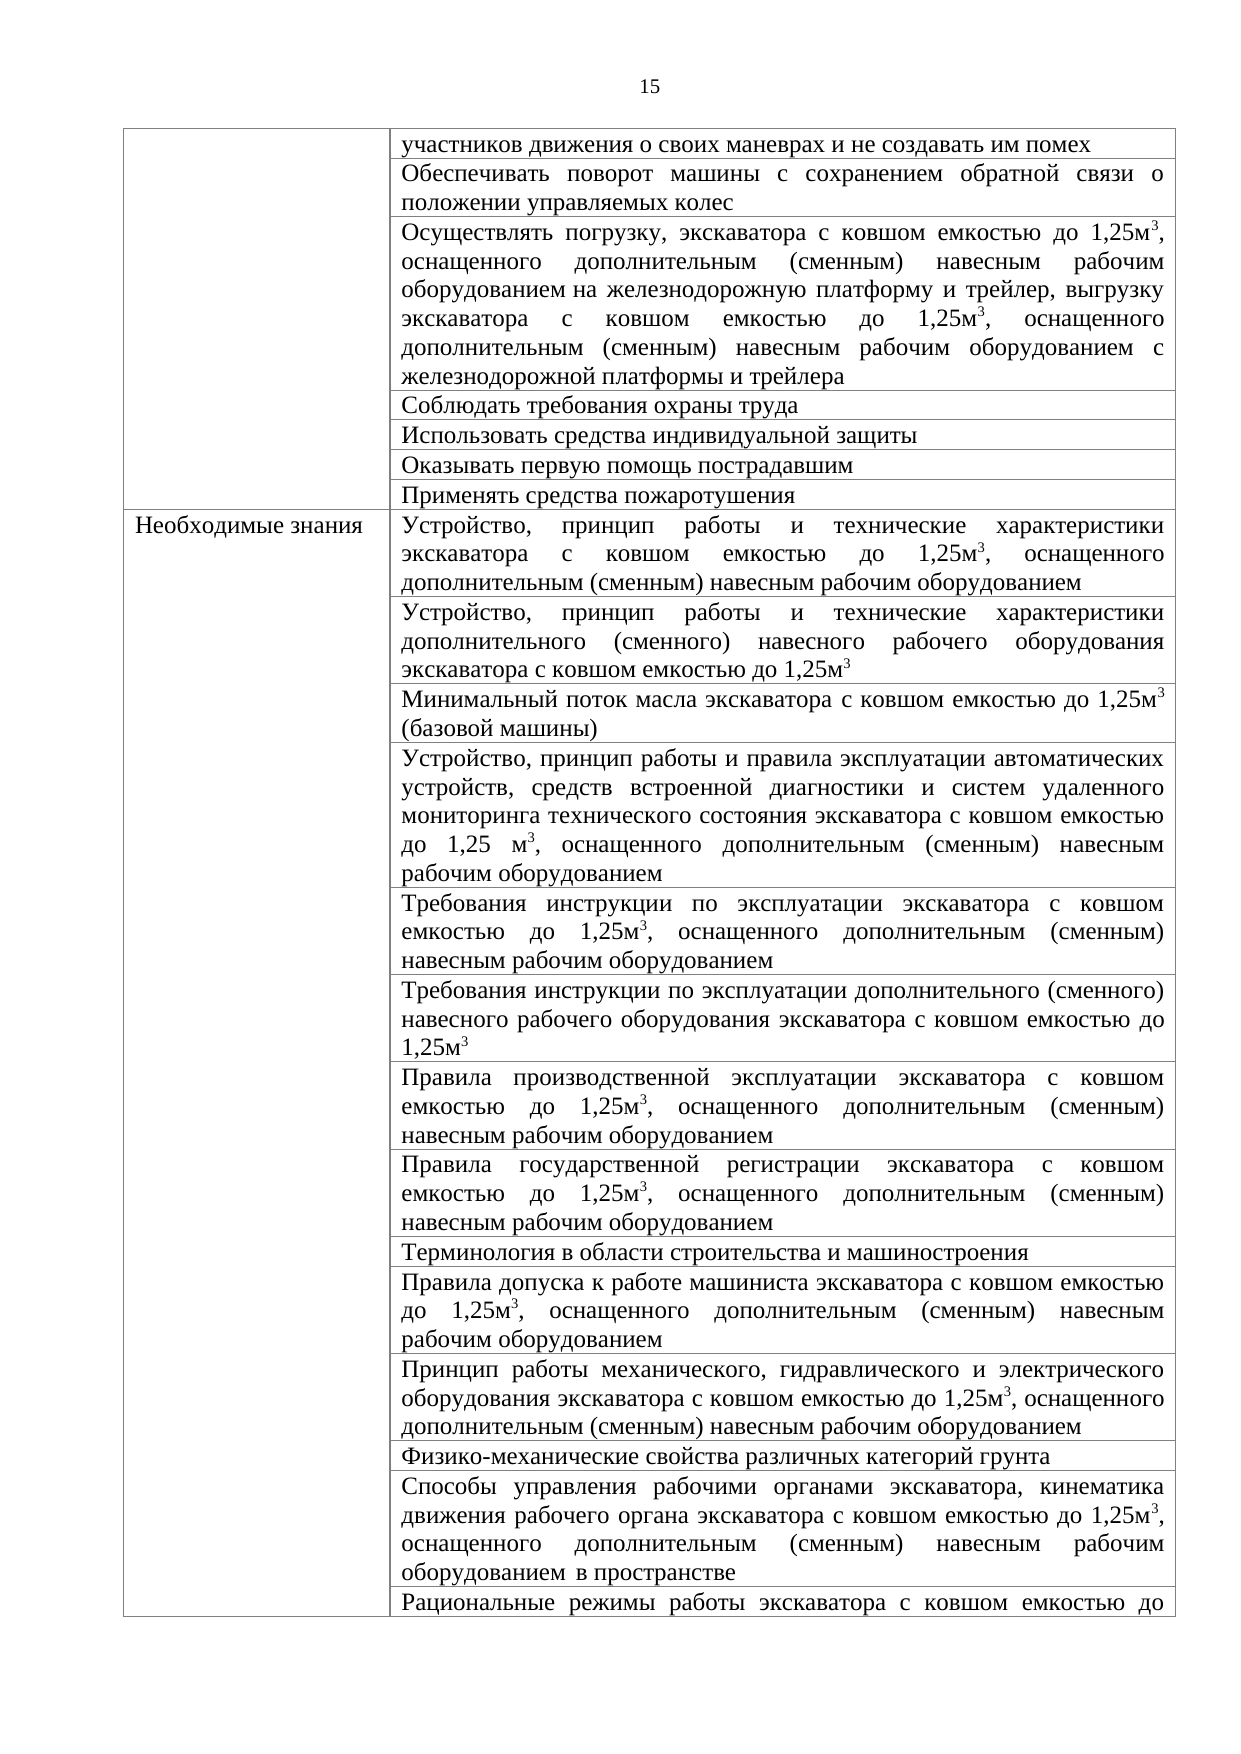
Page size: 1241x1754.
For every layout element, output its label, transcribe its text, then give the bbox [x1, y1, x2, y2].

table_cell Требования инструкции по эксплуатации экскаватора с ковшом емкостью до 1,25м3, оснащенного дополнительным (сменным) навесным рабочим оборудованием [391, 888, 1175, 974]
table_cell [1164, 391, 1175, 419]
table_cell Требования инструкции по эксплуатации дополнительного (сменного) навесного рабочего оборудования экскаватора с ковшом емкостью до 1,25м3 [391, 975, 1175, 1061]
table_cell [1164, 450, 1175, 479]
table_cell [391, 129, 1175, 157]
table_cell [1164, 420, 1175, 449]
table_cell Минимальный поток масла экскаватора с ковшом емкостью до 1,25м3 (базовой машины) [598, 684, 1175, 742]
table_cell Устройство, принцип работы и технические характеристики экскаватора с ковшом емкостью до 1,25м3, оснащенного дополнительным (сменным) навесным рабочим оборудованием [391, 510, 1175, 596]
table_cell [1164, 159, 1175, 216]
table_cell Правила государственной регистрации экскаватора с ковшом емкостью до 1,25м3, оснащенного дополнительным (сменным) навесным рабочим оборудованием [391, 1150, 1175, 1236]
table_cell Способы управления рабочими органами экскаватора, кинематика движения рабочего органа экскаватора с ковшом емкостью до 1,25м3, оснащенного дополнительным (сменным) навесным рабочим оборудованием в пространстве [391, 1471, 1175, 1586]
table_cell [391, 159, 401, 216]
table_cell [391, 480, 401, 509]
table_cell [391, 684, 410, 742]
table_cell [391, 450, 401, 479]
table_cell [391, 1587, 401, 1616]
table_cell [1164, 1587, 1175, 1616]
table_cell Терминология в области строительства и машиностроения [391, 1237, 1175, 1266]
table_cell Правила допуска к работе машиниста экскаватора с ковшом емкостью до 1,25м3, оснащенного дополнительным (сменным) навесным рабочим оборудованием [391, 1267, 1175, 1353]
table_cell Физико-механические свойства различных категорий грунта [391, 1441, 1175, 1470]
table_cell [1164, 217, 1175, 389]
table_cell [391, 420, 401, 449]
table_cell Необходимые знания [124, 510, 389, 1616]
table_cell Принцип работы механического, гидравлического и электрического оборудования экскаватора с ковшом емкостью до 1,25м3, оснащенного дополнительным (сменным) навесным рабочим оборудованием [391, 1354, 1175, 1440]
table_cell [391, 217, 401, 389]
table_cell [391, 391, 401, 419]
table_cell Устройство, принцип работы и правила эксплуатации автоматических устройств, средств встроенной диагностики и систем удаленного мониторинга технического состояния экскаватора с ковшом емкостью до 1,25 м3, оснащенного дополнительным (сменным) навесным рабочим оборудованием [391, 743, 1175, 887]
table_cell Правила производственной эксплуатации экскаватора с ковшом емкостью до 1,25м3, оснащенного дополнительным (сменным) навесным рабочим оборудованием [391, 1062, 1175, 1148]
table_cell Устройство, принцип работы и технические характеристики дополнительного (сменного) навесного рабочего оборудования экскаватора с ковшом емкостью до 1,25м3 [391, 597, 1175, 683]
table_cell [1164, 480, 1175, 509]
